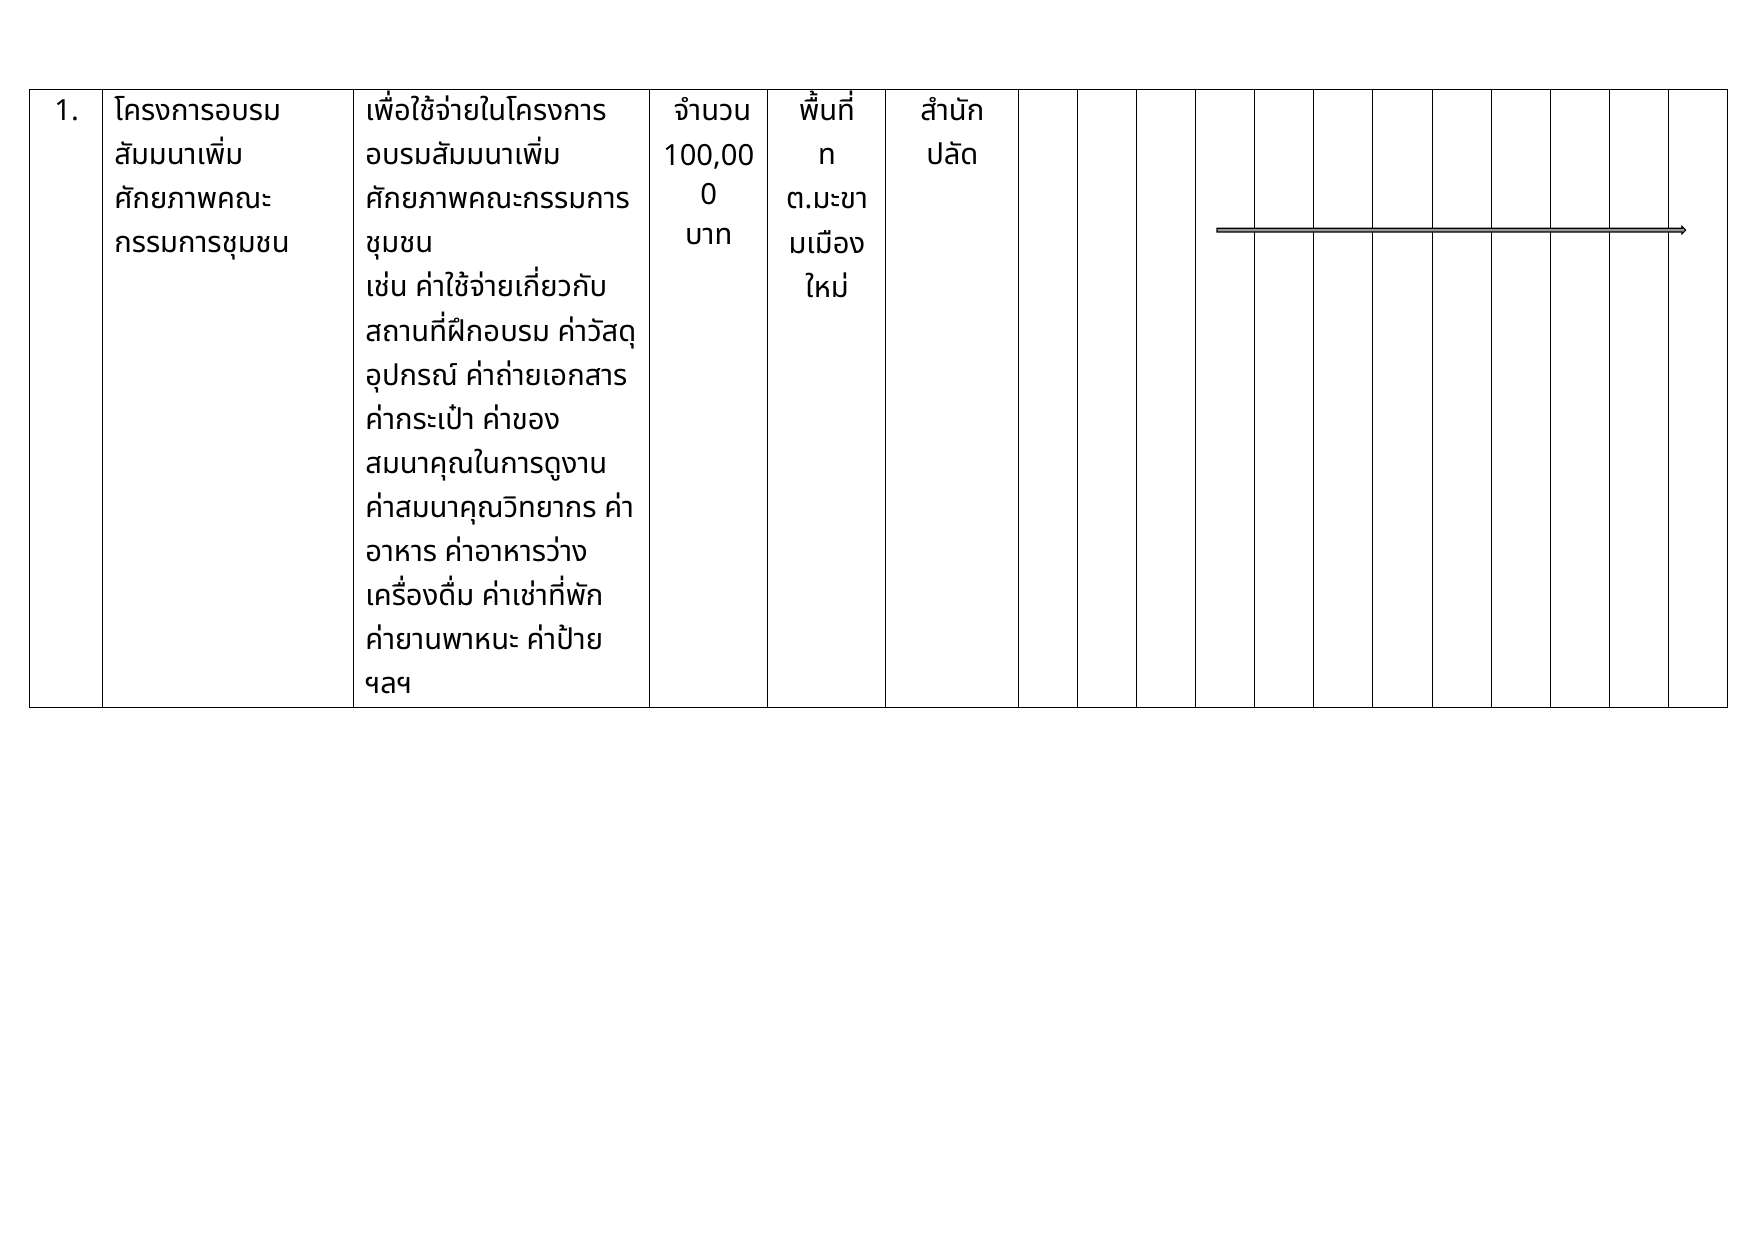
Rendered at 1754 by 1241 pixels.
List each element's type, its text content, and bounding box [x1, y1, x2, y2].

table_cell โครงการอบรมสัมมนาเพิ่มศักยภาพคณะกรรมการชุมชน [103, 90, 353, 707]
table_cell [1373, 90, 1432, 227]
table_cell สำนักปลัด [886, 90, 1018, 707]
table_cell [1433, 90, 1491, 227]
table_cell [1255, 90, 1313, 227]
table_cell [1019, 90, 1077, 707]
table_cell [1610, 233, 1668, 707]
table_cell [1433, 233, 1491, 707]
table_cell [1551, 233, 1609, 707]
table_cell [1610, 90, 1668, 227]
table_cell [1373, 233, 1432, 707]
table_cell 1. [30, 90, 102, 707]
table_cell [1314, 90, 1372, 227]
table_cell [1551, 90, 1609, 227]
table_cell [1314, 233, 1372, 707]
table_cell [1669, 90, 1727, 707]
table_cell [1492, 233, 1550, 707]
table_cell [1492, 90, 1550, 227]
table_cell เพื่อใช้จ่ายในโครงการอบรมสัมมนาเพิ่มศักยภาพคณะกรรมการชุมชน เช่น ค่าใช้จ่ายเกี่ยวกับสถานที่ฝึกอบรม ค่าวัสดุอุปกรณ์ ค่าถ่ายเอกสาร ค่ากระเป๋า ค่าของสมนาคุณในการดูงาน ค่าสมนาคุณวิทยากร ค่าอาหาร ค่าอาหารว่างเครื่องดื่ม ค่าเช่าที่พัก ค่ายานพาหนะ ค่าป้าย ฯลฯ [354, 90, 649, 707]
table_cell [1137, 90, 1195, 707]
table_cell [1078, 90, 1136, 707]
table_cell [1196, 90, 1254, 707]
table_cell พื้นที่ ทต.มะขามเมืองใหม่ [768, 90, 885, 707]
table_cell [1255, 233, 1313, 707]
table_cell จำนวน 100,000 บาท [650, 90, 767, 707]
